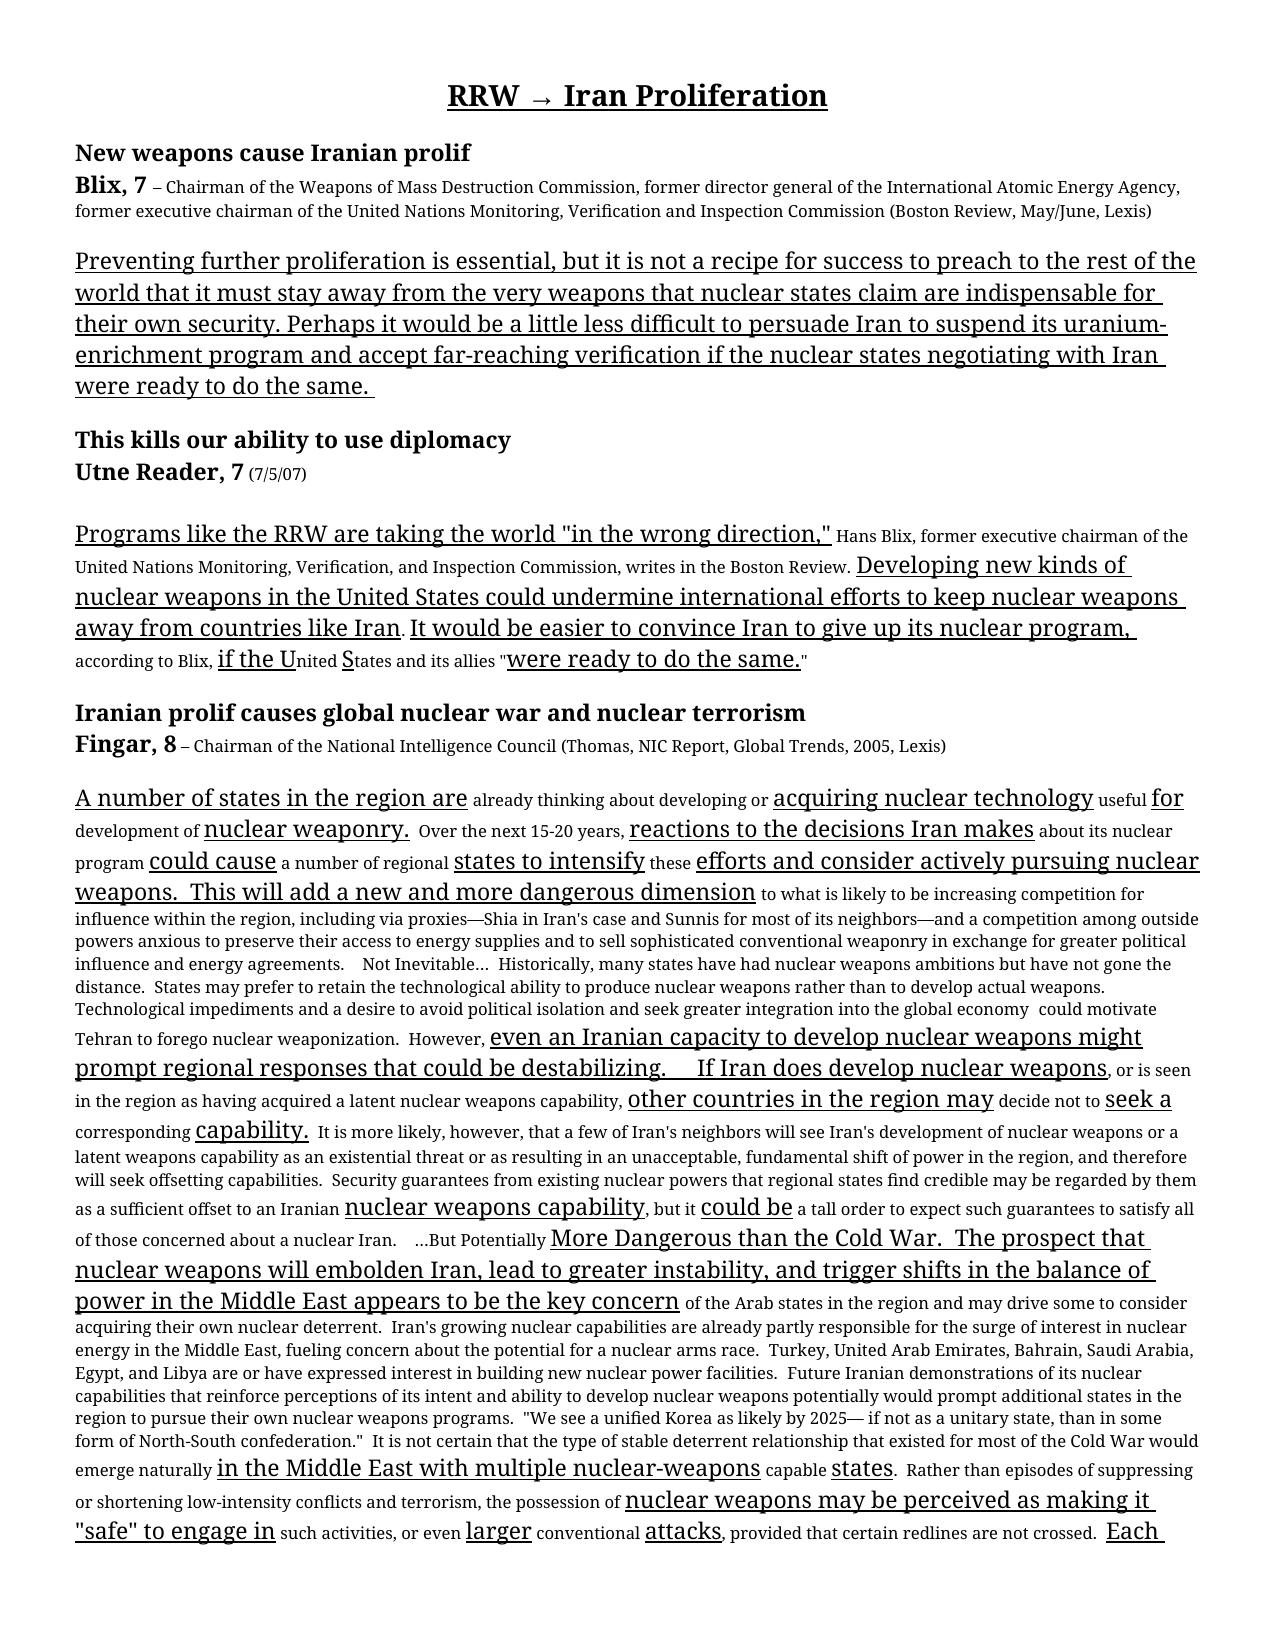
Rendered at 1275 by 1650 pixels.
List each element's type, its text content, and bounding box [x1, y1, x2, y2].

text Fingar, 8 – Chairman of the National Intelligence Council (Thomas, NIC Report, Global Trends, 2005, Lexis) [75, 720, 1200, 751]
text New weapons cause Iranian prolif [75, 137, 1200, 169]
subtitle RRW → Iran Proliferation [75, 75, 1200, 115]
text Iranian prolif causes global nuclear war and nuclear terrorism [75, 688, 1200, 720]
text Preventing further proliferation is essential, but it is not a recipe for success to preach to the rest of the world that it must stay away from the very weapons that nuclear states claim are indispensable for their own security. Perhaps it would be a little less difficult to persuade Iran to suspend its uranium-enrichment program and accept far-reaching verification if the nuclear states negotiating with Iran were ready to do the same. [75, 245, 1200, 402]
text Blix, 7 – Chairman of the Weapons of Mass Destruction Commission, former director general of the International Atomic Energy Agency, former executive chairman of the United Nations Monitoring, Verification and Inspection Commission (Boston Review, May/June, Lexis) [75, 169, 1200, 223]
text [75, 782, 1200, 1575]
text This kills our ability to use diplomacy [75, 424, 1200, 456]
text Programs like the RRW are taking the world "in the wrong direction," Hans Blix, former executive chairman of the United Nations Monitoring, Verification, and Inspection Commission, writes in the Boston Review. Developing new kinds of nuclear weapons in the United States could undermine international efforts to keep nuclear weapons away from countries like Iran. It would be easier to convince Iran to give up its nuclear program, according to Blix, if the United States and its allies "were ready to do the same." [75, 509, 1200, 666]
text Utne Reader, 7 (7/5/07) [75, 456, 1200, 487]
